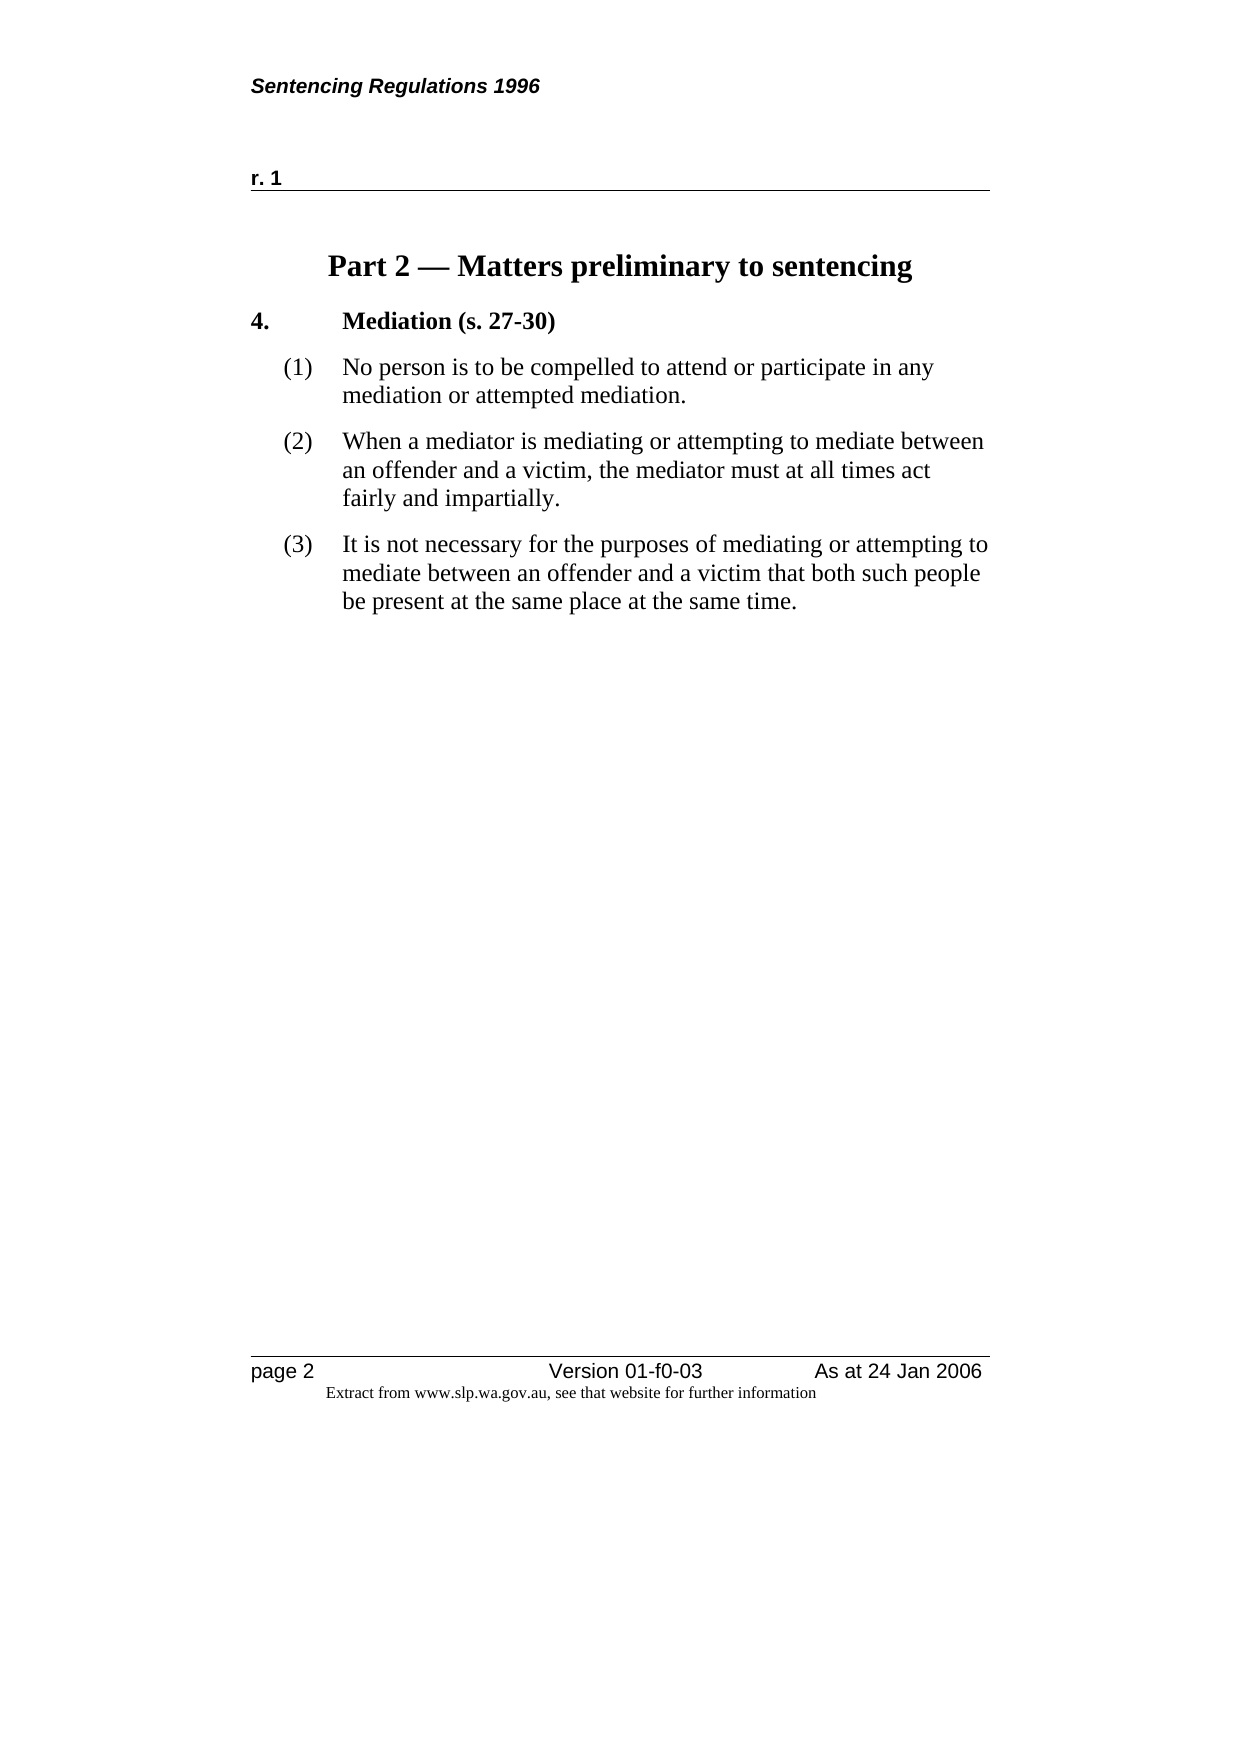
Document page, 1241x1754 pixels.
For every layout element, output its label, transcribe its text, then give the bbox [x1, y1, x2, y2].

subtitle Part 2 — Matters preliminary to sentencing [251, 247, 990, 283]
text (2) When a mediator is mediating or attempting to mediate between an offender and a victim, the mediator must at all times act fairly and impartially. [251, 426, 990, 512]
text (1) No person is to be compelled to attend or participate in any mediation or attempted mediation. [251, 352, 990, 409]
subtitle 4. Mediation (s. 27-30) [251, 306, 990, 335]
text (3) It is not necessary for the purposes of mediating or attempting to mediate between an offender and a victim that both such people be present at the same place at the same time. [251, 529, 990, 615]
